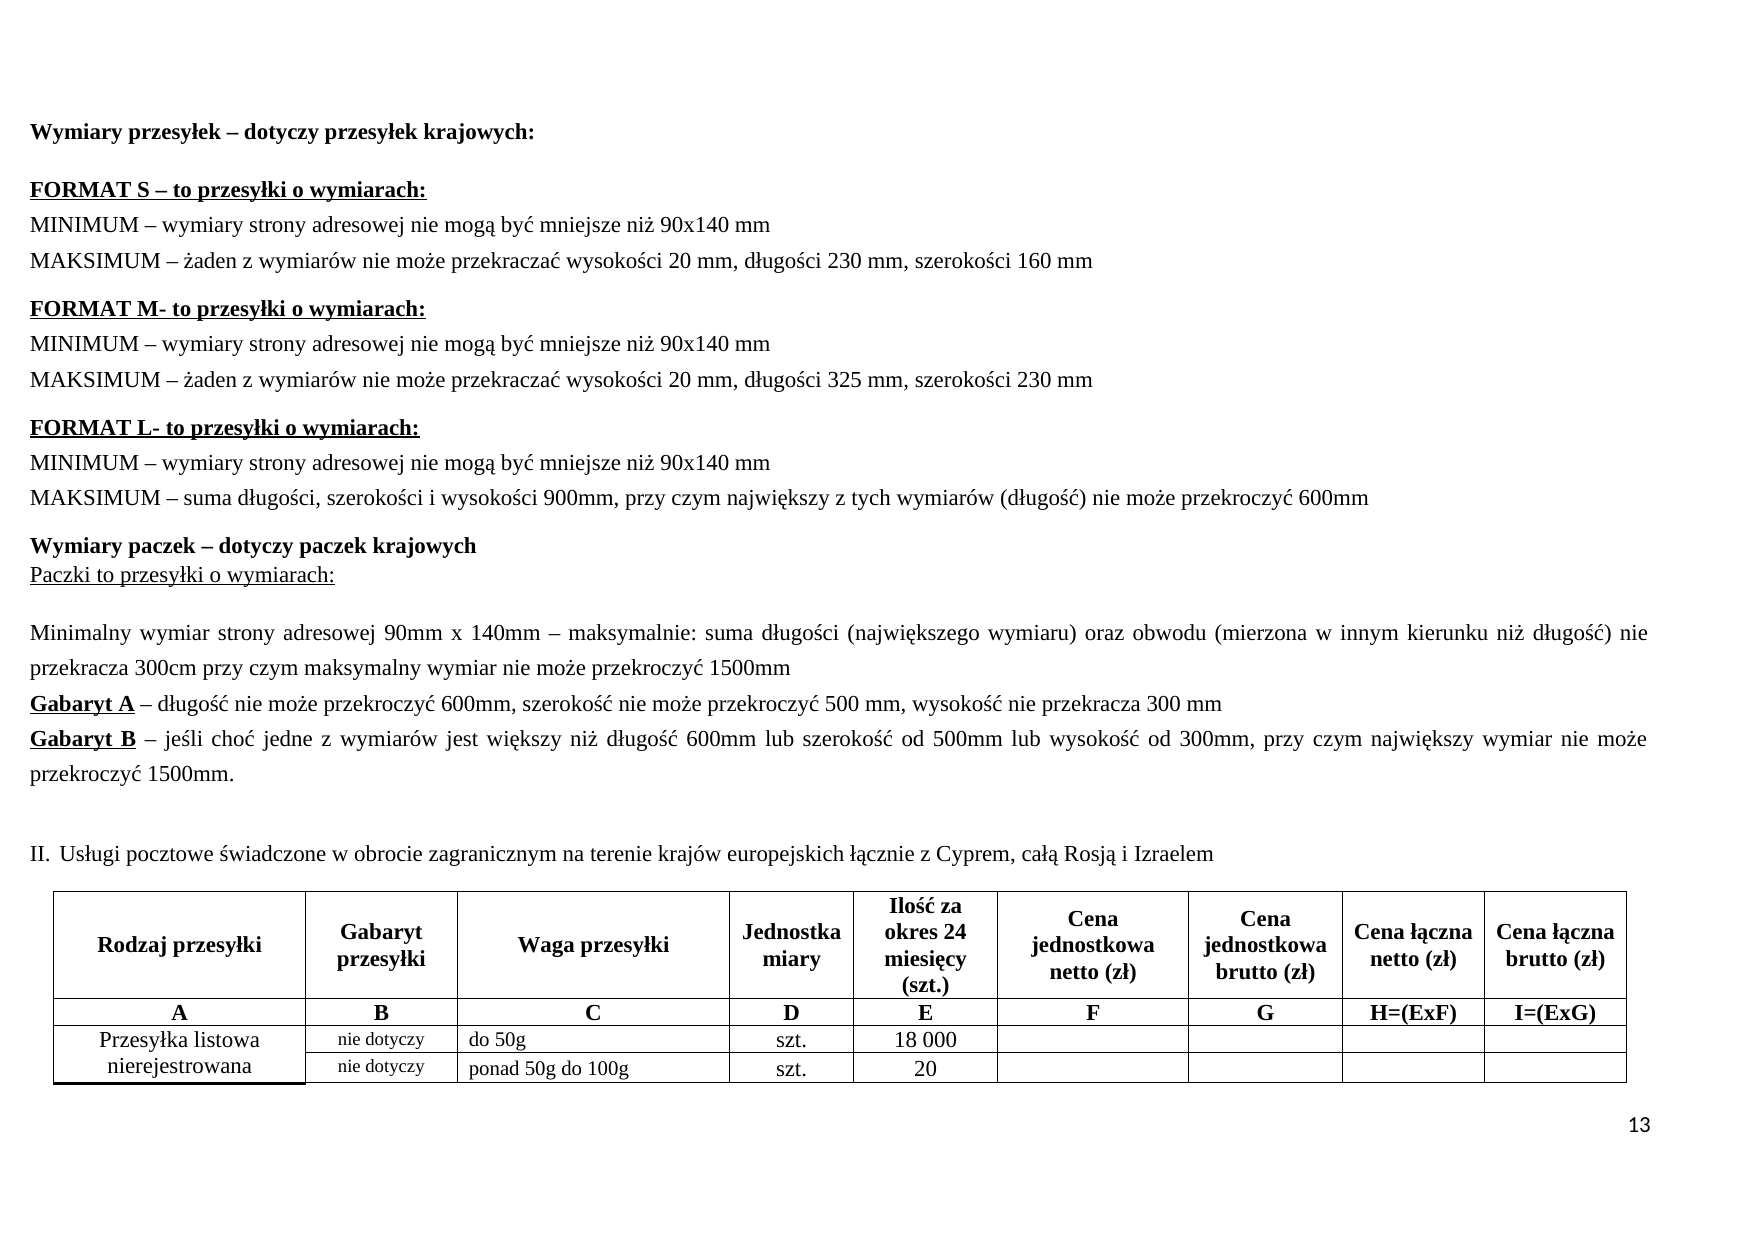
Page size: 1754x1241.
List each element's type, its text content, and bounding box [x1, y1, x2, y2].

list Usługi pocztowe świadczone w obrocie zagranicznym na terenie krajów europejskich łącznie z Cyprem, całą Rosją i Izraelem [29, 840, 1651, 866]
table_cell C [458, 999, 729, 1025]
table_header Cena jednostkowa netto (zł) [998, 892, 1188, 997]
table_cell [1189, 1053, 1342, 1082]
text MAKSIMUM – żaden z wymiarów nie może przekraczać wysokości 20 mm, długości 230 mm, szerokości 160 mm [29, 240, 1651, 275]
text Minimalny wymiar strony adresowej 90mm x 140mm – maksymalnie: suma długości (największego wymiaru) oraz obwodu (mierzona w innym kierunku niż długość) nie przekracza 300cm przy czym maksymalny wymiar nie może przekroczyć 1500mm [29, 612, 1651, 683]
text FORMAT S – to przesyłki o wymiarach: [29, 169, 1651, 204]
text MAKSIMUM – żaden z wymiarów nie może przekraczać wysokości 20 mm, długości 325 mm, szerokości 230 mm [29, 359, 1651, 394]
text MINIMUM – wymiary strony adresowej nie mogą być mniejsze niż 90x140 mm [29, 204, 1651, 240]
table_cell G [1189, 999, 1342, 1025]
table_cell do 50g [458, 1026, 729, 1052]
table_cell ponad 50g do 100g [458, 1053, 729, 1082]
text Gabaryt B – jeśli choć jedne z wymiarów jest większy niż długość 600mm lub szerokość od 500mm lub wysokość od 300mm, przy czym największy wymiar nie może przekroczyć 1500mm. [29, 718, 1651, 789]
table_header Cena łączna netto (zł) [1343, 892, 1484, 997]
text Wymiary przesyłek – dotyczy przesyłek krajowych: [29, 118, 1651, 144]
table_cell F [998, 999, 1188, 1025]
table_cell [1485, 1026, 1626, 1052]
table_header Gabaryt przesyłki [306, 892, 457, 997]
table_cell [1189, 1026, 1342, 1052]
table_cell D [730, 999, 853, 1025]
text Wymiary paczek – dotyczy paczek krajowych [29, 525, 1651, 561]
text MAKSIMUM – suma długości, szerokości i wysokości 900mm, przy czym największy z tych wymiarów (długość) nie może przekroczyć 600mm [29, 477, 1651, 513]
table_cell A [54, 999, 305, 1025]
table_cell B [306, 999, 457, 1025]
text MINIMUM – wymiary strony adresowej nie mogą być mniejsze niż 90x140 mm [29, 442, 1651, 477]
text FORMAT L- to przesyłki o wymiarach: [29, 407, 1651, 442]
text Gabaryt A – długość nie może przekroczyć 600mm, szerokość nie może przekroczyć 500 mm, wysokość nie przekracza 300 mm [29, 683, 1651, 718]
table_cell E [854, 999, 997, 1025]
text FORMAT M- to przesyłki o wymiarach: [29, 288, 1651, 323]
table_cell H=(ExF) [1343, 999, 1484, 1025]
text MINIMUM – wymiary strony adresowej nie mogą być mniejsze niż 90x140 mm [29, 323, 1651, 359]
table_cell I=(ExG) [1485, 999, 1626, 1025]
table_cell 20 [854, 1053, 997, 1082]
table_header Jednostka miary [730, 892, 853, 997]
table_cell [1343, 1026, 1484, 1052]
table_cell nie dotyczy [306, 1026, 457, 1052]
table_header Cena łączna brutto (zł) [1485, 892, 1626, 997]
table_cell [1343, 1053, 1484, 1082]
table_cell szt. [730, 1053, 853, 1082]
table_cell [998, 1053, 1188, 1082]
table_cell Przesyłka listowa nierejestrowana ekonomiczna w obrocie zagranicznym [54, 1026, 305, 1082]
table_cell nie dotyczy [306, 1053, 457, 1082]
table_cell [1485, 1053, 1626, 1082]
text Paczki to przesyłki o wymiarach: [29, 561, 1651, 587]
table_header Waga przesyłki [458, 892, 729, 997]
table_cell szt. [730, 1026, 853, 1052]
table_header Rodzaj przesyłki [54, 892, 305, 997]
table_header Ilość za okres 24 miesięcy (szt.) [854, 892, 997, 997]
table_cell 18 000 [854, 1026, 997, 1052]
table_cell [998, 1026, 1188, 1052]
table_header Cena jednostkowa brutto (zł) [1189, 892, 1342, 997]
